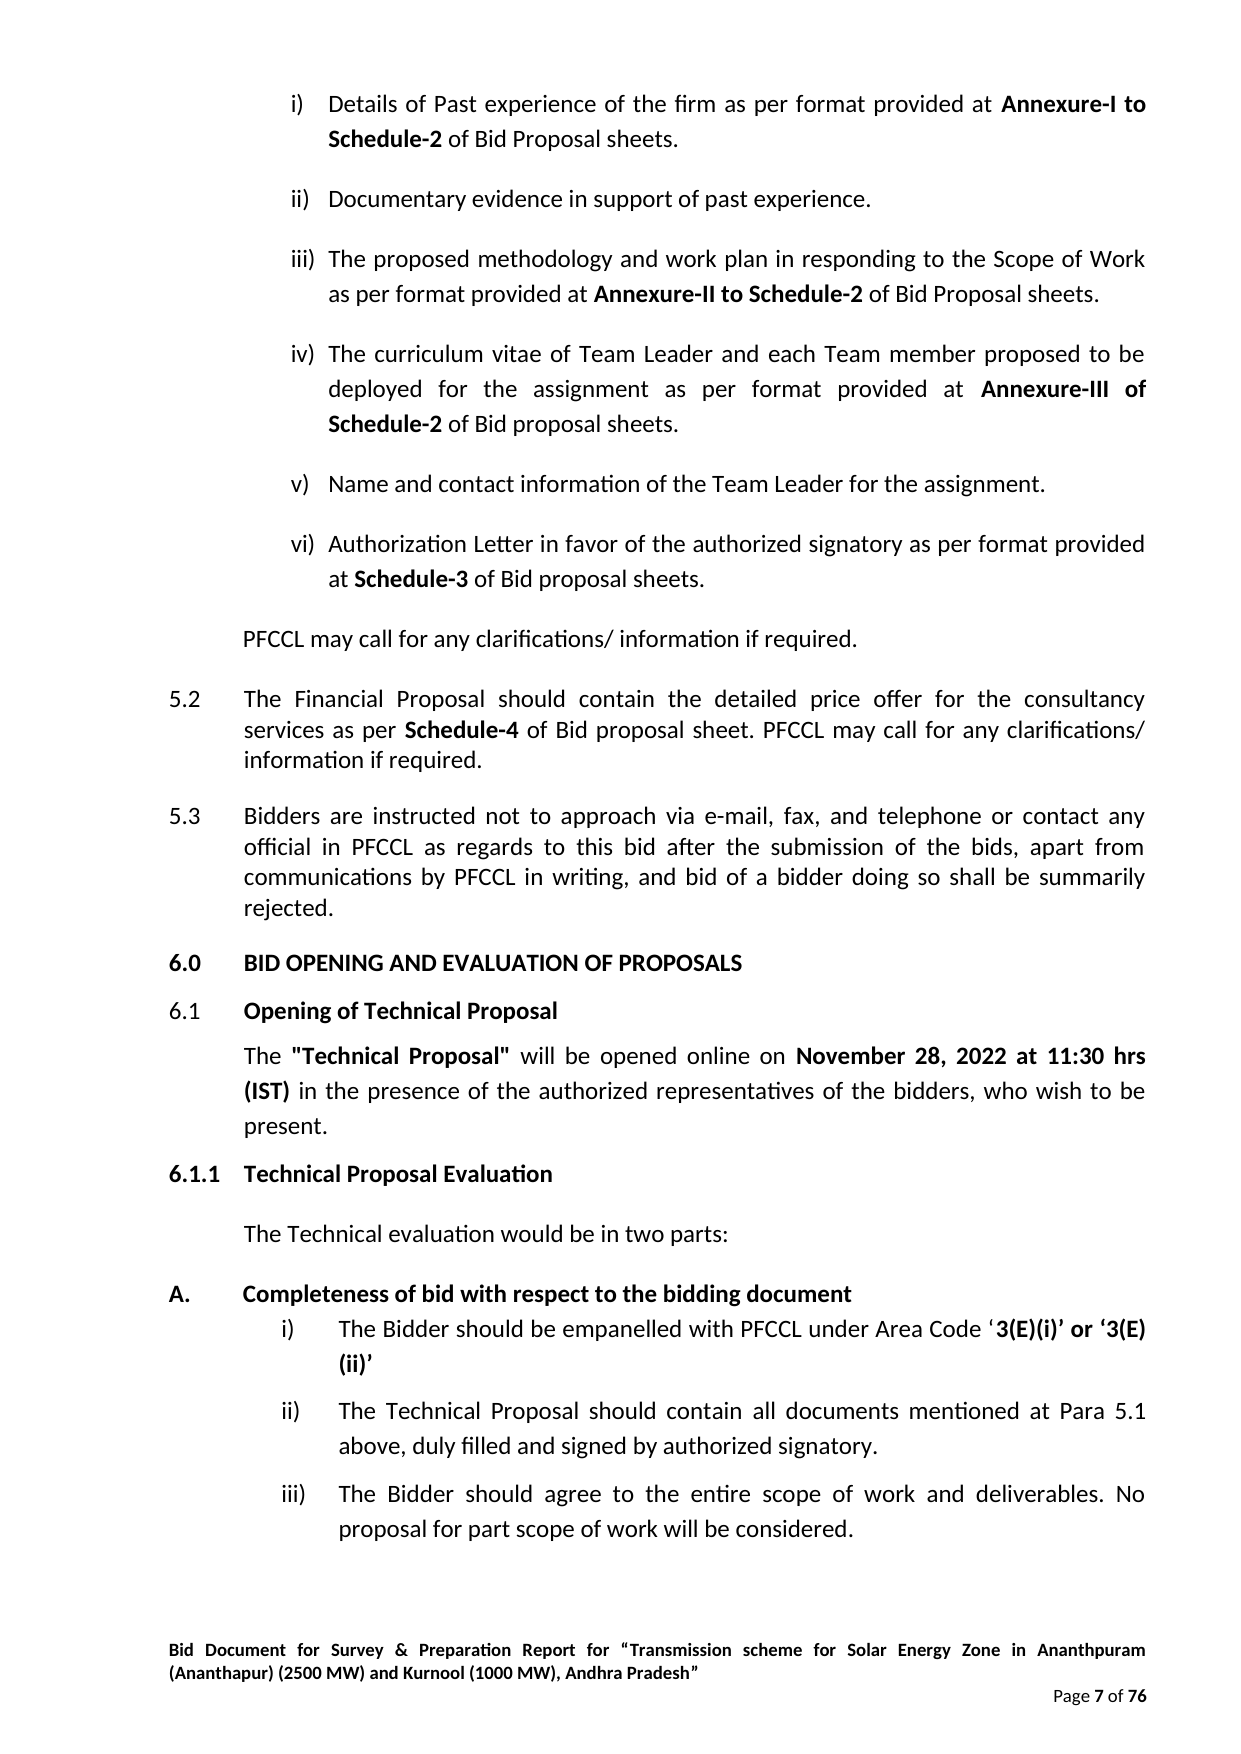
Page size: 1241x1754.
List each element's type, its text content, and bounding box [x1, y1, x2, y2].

text The Technical evaluation would be in two parts: [244, 1218, 1146, 1248]
list Details of Past experience of the firm as per format provided at Annexure-I to Schedule-2 of Bid Proposal sheets. [291, 89, 1146, 154]
list Name and contact information of the Team Leader for the assignment. [291, 469, 1146, 499]
list Bidders are instructed not to approach via e-mail, fax, and telephone or contact any official in PFCCL as regards to this bid after the submission of the bids, apart from communications by PFCCL in writing, and bid of a bidder doing so shall be summarily rejected. [169, 800, 1146, 922]
list The Bidder should be empanelled with PFCCL under Area Code ‘3(E)(i)’ or ‘3(E)(ii)’ [281, 1313, 1146, 1378]
list Opening of Technical Proposal [169, 995, 1146, 1025]
list The proposed methodology and work plan in responding to the Scope of Work as per format provided at Annexure-II to Schedule-2 of Bid Proposal sheets. [291, 244, 1146, 309]
subtitle Completeness of bid with respect to the bidding document [169, 1278, 1146, 1308]
list Authorization Letter in favor of the authorized signatory as per format provided at Schedule-3 of Bid proposal sheets. [291, 529, 1146, 594]
list Technical Proposal Evaluation [169, 1158, 1147, 1188]
list The Technical Proposal should contain all documents mentioned at Para 5.1 above, duly filled and signed by authorized signatory. [281, 1396, 1146, 1461]
list The Bidder should agree to the entire scope of work and deliverables. No proposal for part scope of work will be considered. [281, 1478, 1146, 1543]
text PFCCL may call for any clarifications/ information if required. [243, 624, 1146, 654]
list The Financial Proposal should contain the detailed price offer for the consultancy services as per Schedule-4 of Bid proposal sheet. PFCCL may call for any clarifications/ information if required. [169, 684, 1146, 775]
list Documentary evidence in support of past experience. [291, 184, 1146, 214]
list The curriculum vitae of Team Leader and each Team member proposed to be deployed for the assignment as per format provided at Annexure-III of Schedule-2 of Bid proposal sheets. [291, 339, 1146, 439]
list BID OPENING AND EVALUATION OF PROPOSALS [169, 947, 1146, 978]
text The "Technical Proposal" will be opened online on November 28, 2022 at 11:30 hrs (IST) in the presence of the authorized representatives of the bidders, who wish to be present. [244, 1041, 1146, 1141]
